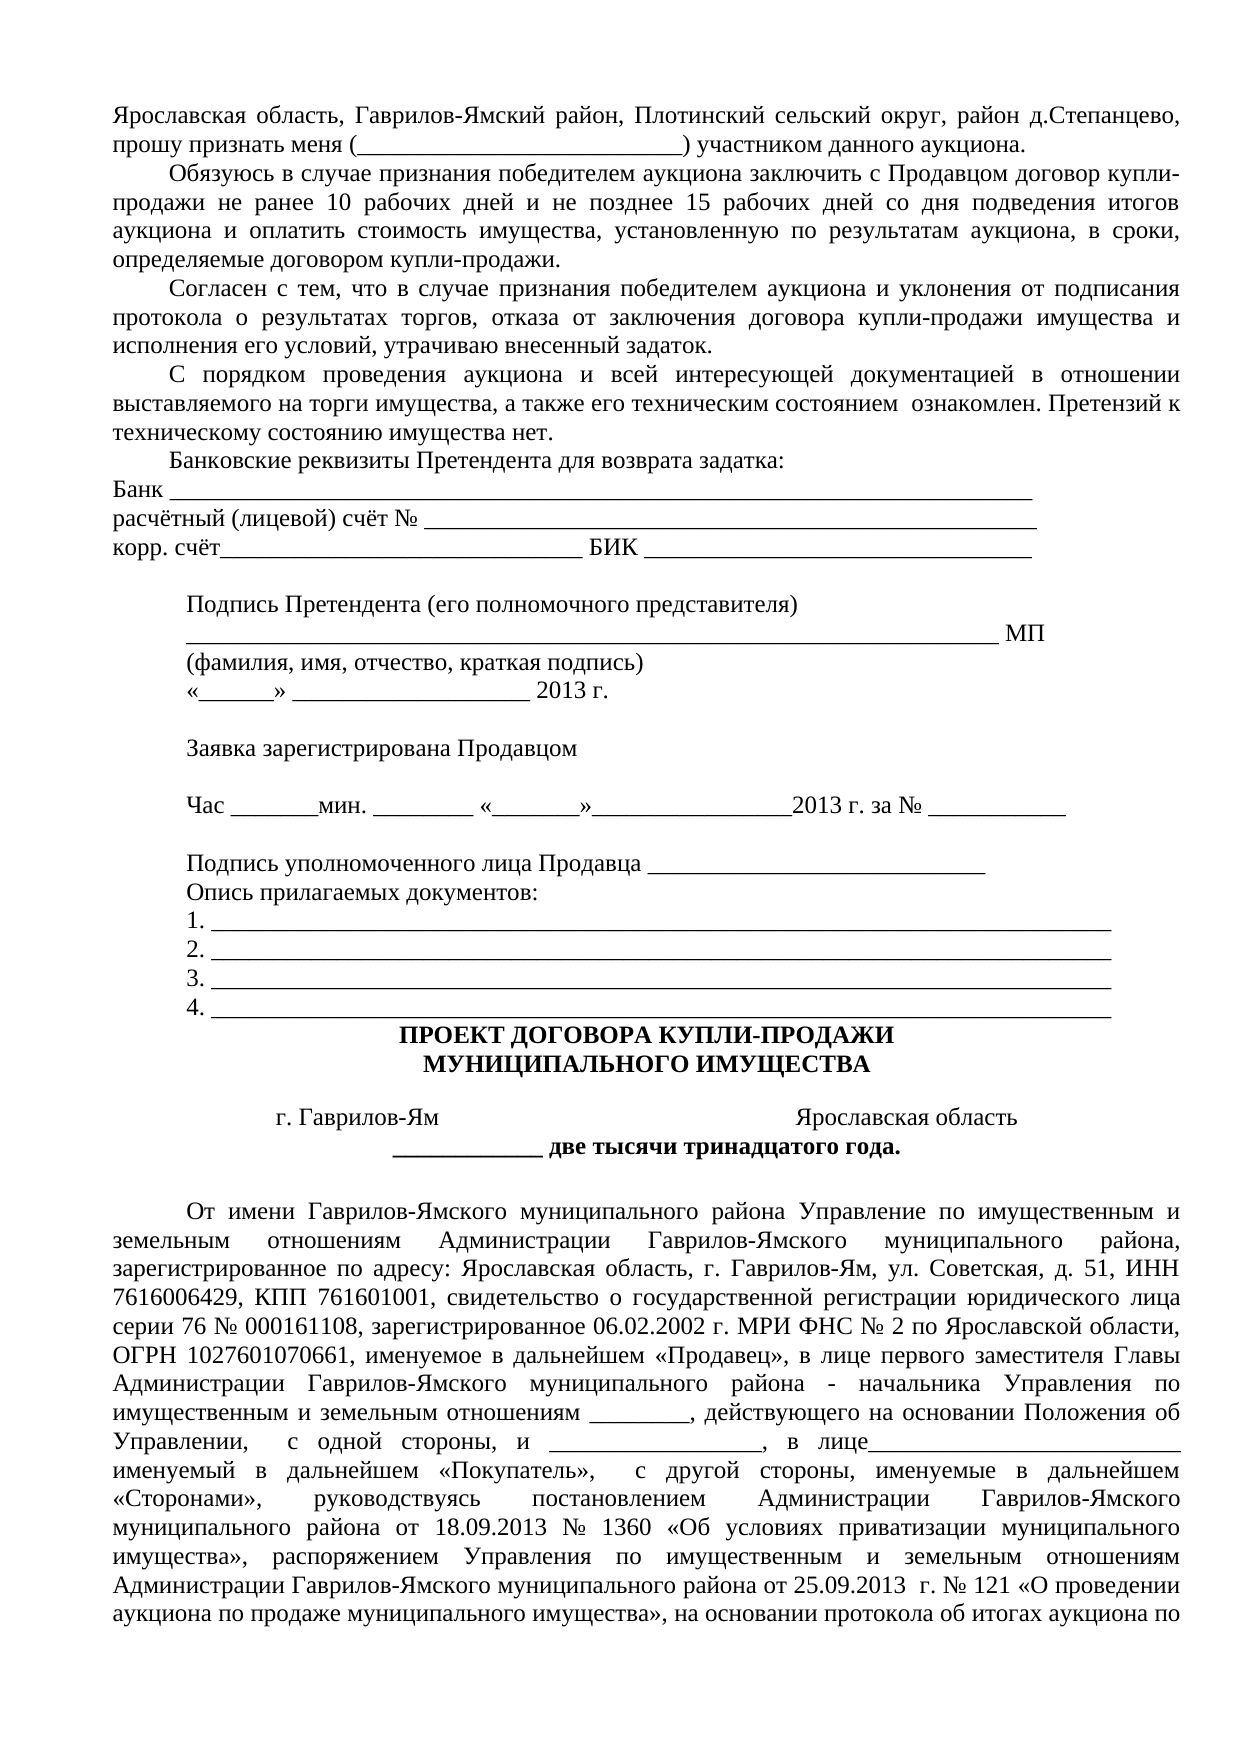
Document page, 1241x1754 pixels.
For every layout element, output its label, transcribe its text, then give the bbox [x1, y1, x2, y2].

text ПРОЕКТ ДОГОВОРА КУПЛИ-ПРОДАЖИ [112, 1020, 1181, 1049]
text Подпись уполномоченного лица Продавца ___________________________ [112, 848, 1181, 877]
text 3. ________________________________________________________________________ [112, 963, 1181, 992]
text 4. ________________________________________________________________________ [112, 992, 1181, 1020]
text ____________ две тысячи тринадцатого года. [112, 1131, 1181, 1159]
text корр. счёт_____________________________ БИК _______________________________ [112, 532, 1181, 560]
text Согласен с тем, что в случае признания победителем аукциона и уклонения от подписания протокола о результатах торгов, отказа от заключения договора купли-продажи имущества и исполнения его условий, утрачиваю внесенный задаток. [112, 273, 1181, 359]
text Подпись Претендента (его полномочного представителя) [112, 589, 1181, 618]
text Банковские реквизиты Претендента для возврата задатка: [112, 445, 1181, 474]
text 1. ________________________________________________________________________ [112, 905, 1181, 934]
text МУНИЦИПАЛЬНОГО ИМУЩЕСТВА [112, 1049, 1181, 1078]
text (фамилия, имя, отчество, краткая подпись) [112, 647, 1181, 675]
text _________________________________________________________________ МП [112, 618, 1181, 647]
text Заявка зарегистрирована Продавцом [112, 733, 1181, 762]
text 2. ________________________________________________________________________ [112, 934, 1181, 963]
text Банк _____________________________________________________________________ [112, 474, 1181, 503]
text С порядком проведения аукциона и всей интересующей документацией в отношении выставляемого на торги имущества, а также его техническим состоянием ознакомлен. Претензий к техническому состоянию имущества нет. [112, 359, 1181, 445]
text Опись прилагаемых документов: [112, 877, 1181, 905]
text Час _______мин. ________ «_______»________________2013 г. за № ___________ [112, 790, 1181, 819]
text г. Гаврилов-Ям Ярославская область [112, 1102, 1181, 1131]
text Обязуюсь в случае признания победителем аукциона заключить с Продавцом договор купли-продажи не ранее 10 рабочих дней и не позднее 15 рабочих дней со дня подведения итогов аукциона и оплатить стоимость имущества, установленную по результатам аукциона, в сроки, определяемые договором купли-продажи. [112, 158, 1181, 273]
text расчётный (лицевой) счёт № _________________________________________________ [112, 503, 1181, 532]
text «______» ___________________ 2013 г. [112, 675, 1181, 704]
